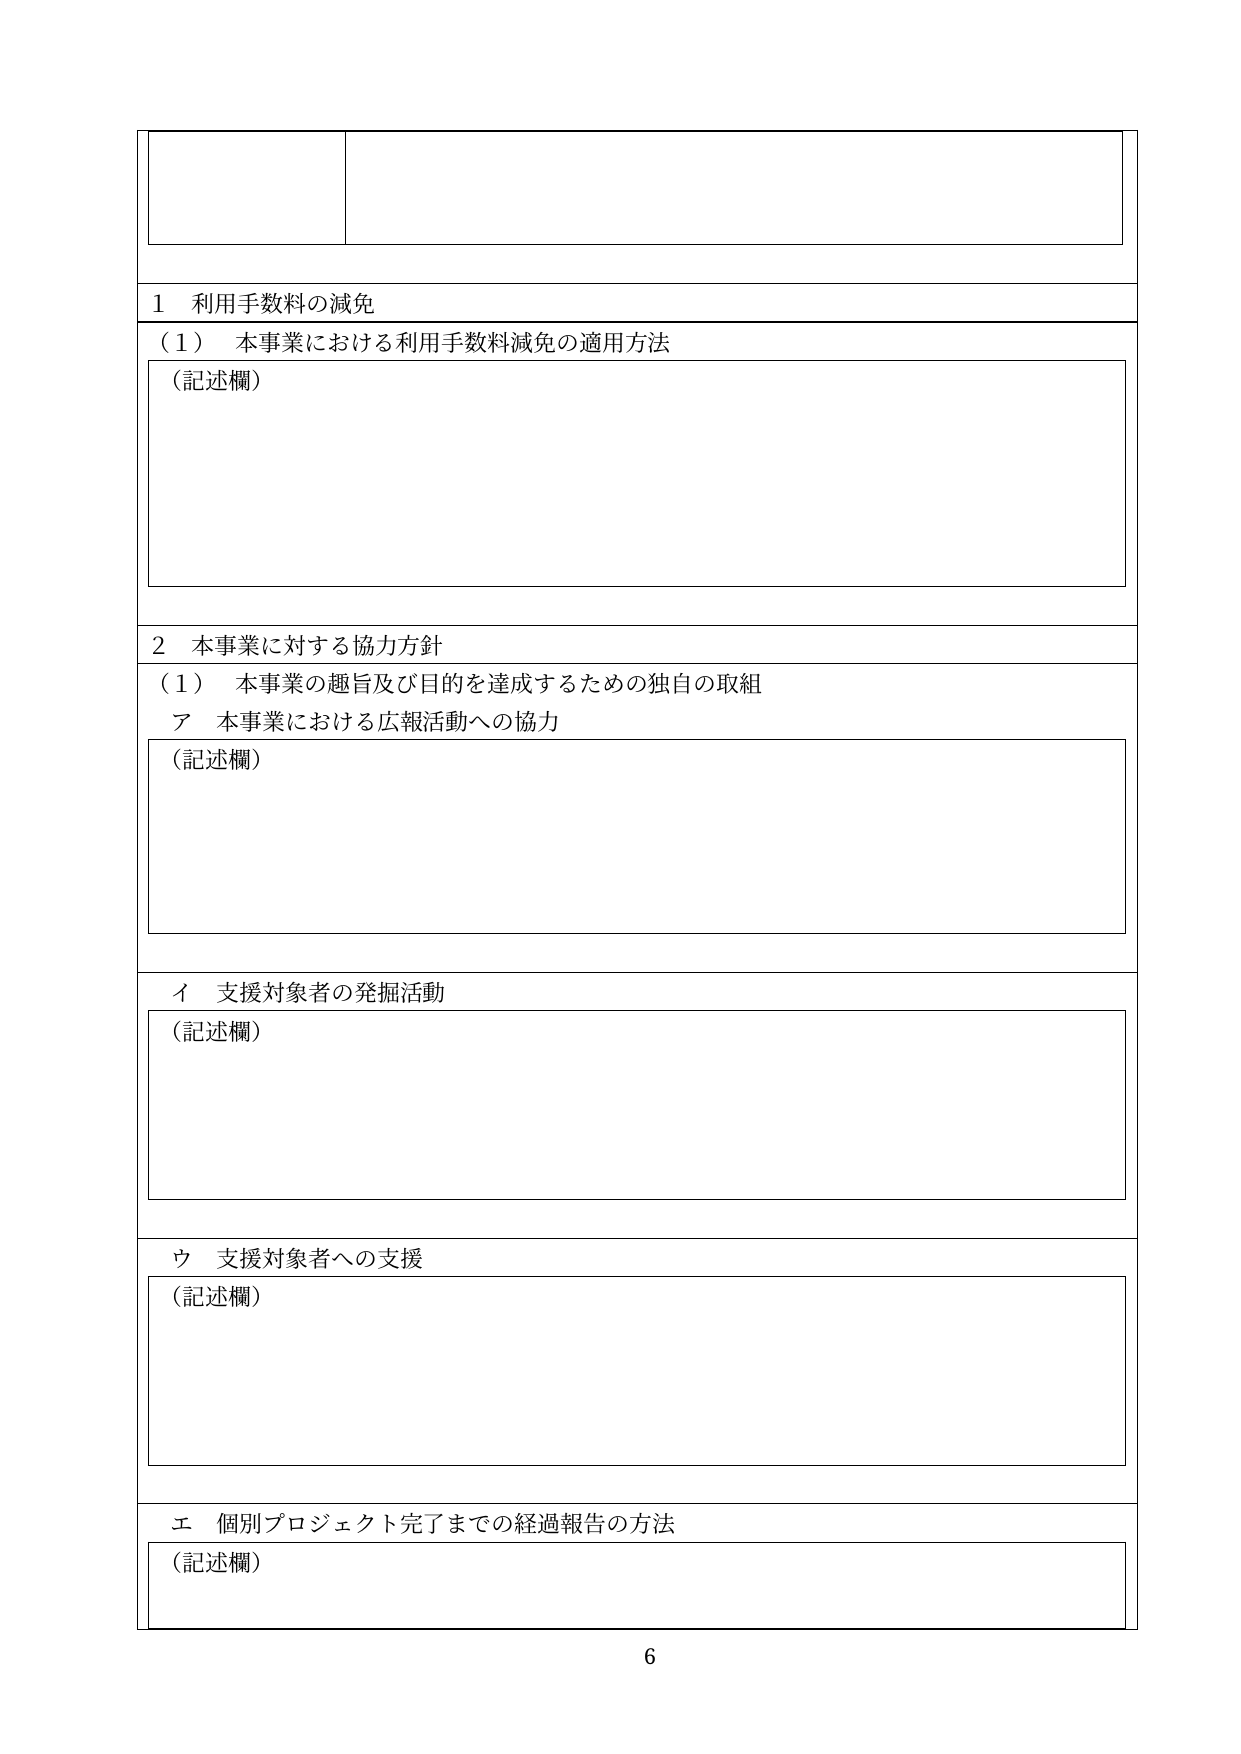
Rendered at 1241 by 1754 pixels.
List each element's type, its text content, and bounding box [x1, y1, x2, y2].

table_cell イ 支援対象者の発掘活動 [138, 973, 1137, 1237]
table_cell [138, 131, 1137, 283]
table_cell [138, 1504, 1137, 1629]
table_cell 本事業における利用手数料減免の適用方法 [138, 323, 1137, 624]
table_cell 本事業に対する協力方針 [138, 626, 1137, 663]
table_cell 利用手数料の減免 [138, 284, 1137, 321]
table_cell 本事業の趣旨及び目的を達成するための独自の取組 ア 本事業における広報活動への協力 [138, 664, 1137, 972]
table_cell ウ 支援対象者への支援 [138, 1239, 1137, 1503]
